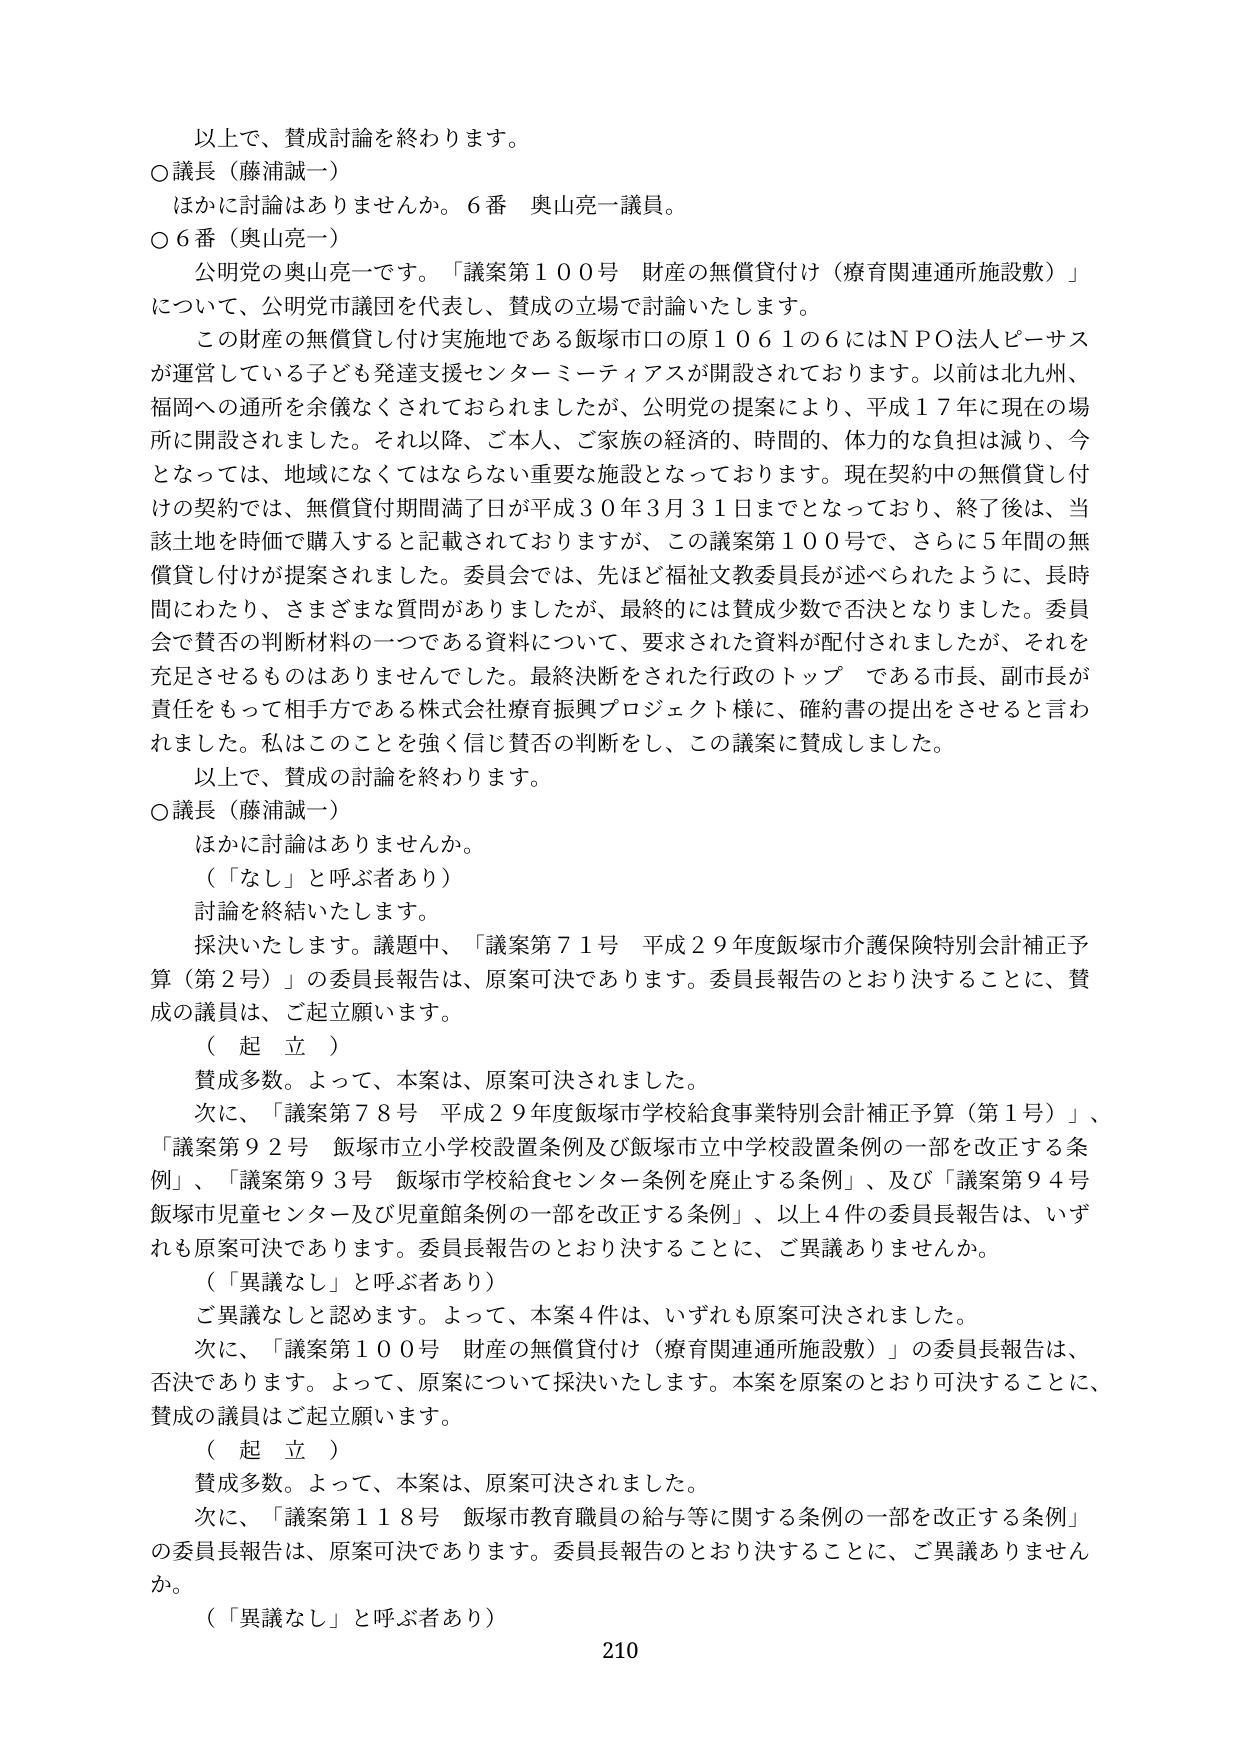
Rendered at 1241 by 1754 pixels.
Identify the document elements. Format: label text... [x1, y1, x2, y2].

text 次に、「議案第７８号 平成２９年度飯塚市学校給食事業特別会計補正予算（第１号）」、「議案第９２号 飯塚市立小学校設置条例及び飯塚市立中学校設置条例の一部を改正する条例」、「議案第９３号 飯塚市学校給食センター条例を廃止する条例」、及び「議案第９４号 飯塚市児童センター及び児童館条例の一部を改正する条例」、以上４件の委員長報告は、いずれも原案可決であります。委員長報告のとおり決することに、ご異議ありませんか。 [150, 1095, 1090, 1264]
text （ 起 立 ） [150, 1028, 1090, 1062]
text ほかに討論はありませんか。 [150, 826, 1090, 860]
text 次に、「議案第１１８号 飯塚市教育職員の給与等に関する条例の一部を改正する条例」の委員長報告は、原案可決であります。委員長報告のとおり決することに、ご異議ありませんか。 [150, 1499, 1090, 1600]
text 次に、「議案第１００号 財産の無償貸付け（療育関連通所施設敷）」の委員長報告は、否決であります。よって、原案について採決いたします。本案を原案のとおり可決することに、賛成の議員はご起立願います。 [150, 1331, 1090, 1432]
text ほかに討論はありませんか。６番 奥山亮一議員。 [150, 187, 1090, 221]
text 賛成多数。よって、本案は、原案可決されました。 [150, 1062, 1090, 1095]
text （「なし」と呼ぶ者あり） [150, 860, 1090, 893]
text 公明党の奥山亮一です。「議案第１００号 財産の無償貸付け（療育関連通所施設敷）」について、公明党市議団を代表し、賛成の立場で討論いたします。 [150, 254, 1090, 322]
text 賛成多数。よって、本案は、原案可決されました。 [150, 1466, 1090, 1499]
text ○議長（藤浦誠一） [150, 793, 1090, 826]
text 以上で、賛成の討論を終わります。 [150, 759, 1090, 793]
text （「異議なし」と呼ぶ者あり） [150, 1264, 1090, 1297]
text ○６番（奥山亮一） [150, 221, 1090, 254]
text 以上で、賛成討論を終わります。 [150, 120, 1090, 153]
text （「異議なし」と呼ぶ者あり） [150, 1600, 1090, 1634]
text ○議長（藤浦誠一） [150, 153, 1090, 187]
text （ 起 立 ） [150, 1432, 1090, 1466]
text 採決いたします。議題中、「議案第７１号 平成２９年度飯塚市介護保険特別会計補正予算（第２号）」の委員長報告は、原案可決であります。委員長報告のとおり決することに、賛成の議員は、ご起立願います。 [150, 927, 1090, 1028]
text この財産の無償貸し付け実施地である飯塚市口の原１０６１の６にはＮＰＯ法人ピーサスが運営している子ども発達支援センターミーティアスが開設されております。以前は北九州、福岡への通所を余儀なくされておられましたが、公明党の提案により、平成１７年に現在の場所に開設されました。それ以降、ご本人、ご家族の経済的、時間的、体力的な負担は減り、今となっては、地域になくてはならない重要な施設となっております。現在契約中の無償貸し付けの契約では、無償貸付期間満了日が平成３０年３月３１日までとなっており、終了後は、当該土地を時価で購入すると記載されておりますが、この議案第１００号で、さらに５年間の無償貸し付けが提案されました。委員会では、先ほど福祉文教委員長が述べられたように、長時間にわたり、さまざまな質問がありましたが、最終的には賛成少数で否決となりました。委員会で賛否の判断材料の一つである資料について、要求された資料が配付されましたが、それを充足させるものはありませんでした。最終決断をされた行政のトップである市長、副市長が責任をもって相手方である株式会社療育振興プロジェクト様に、確約書の提出をさせると言われました。私はこのことを強く信じ賛否の判断をし、この議案に賛成しました。 [150, 322, 1090, 759]
text ご異議なしと認めます。よって、本案４件は、いずれも原案可決されました。 [150, 1297, 1090, 1331]
text 討論を終結いたします。 [150, 893, 1090, 927]
